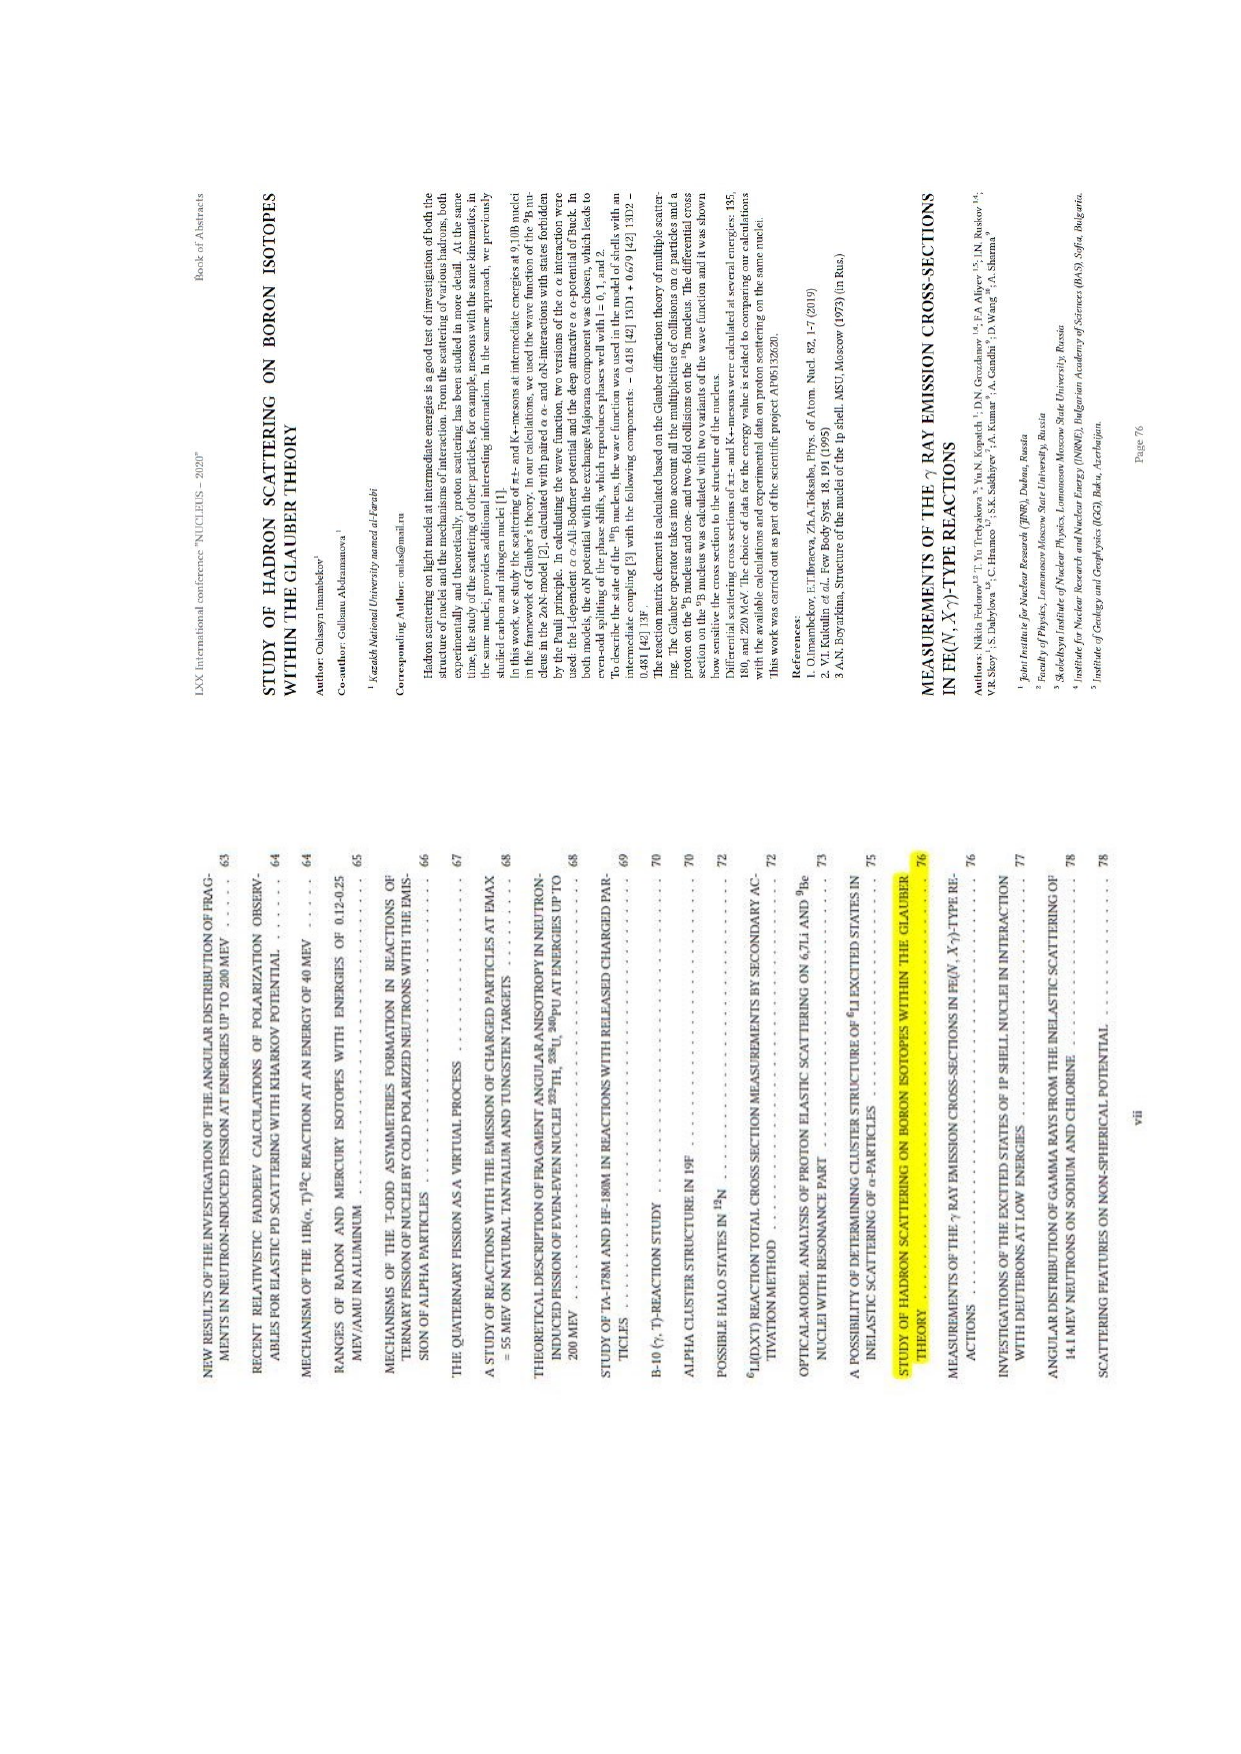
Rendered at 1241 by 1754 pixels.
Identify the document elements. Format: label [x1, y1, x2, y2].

picture [177, 151, 1152, 1455]
